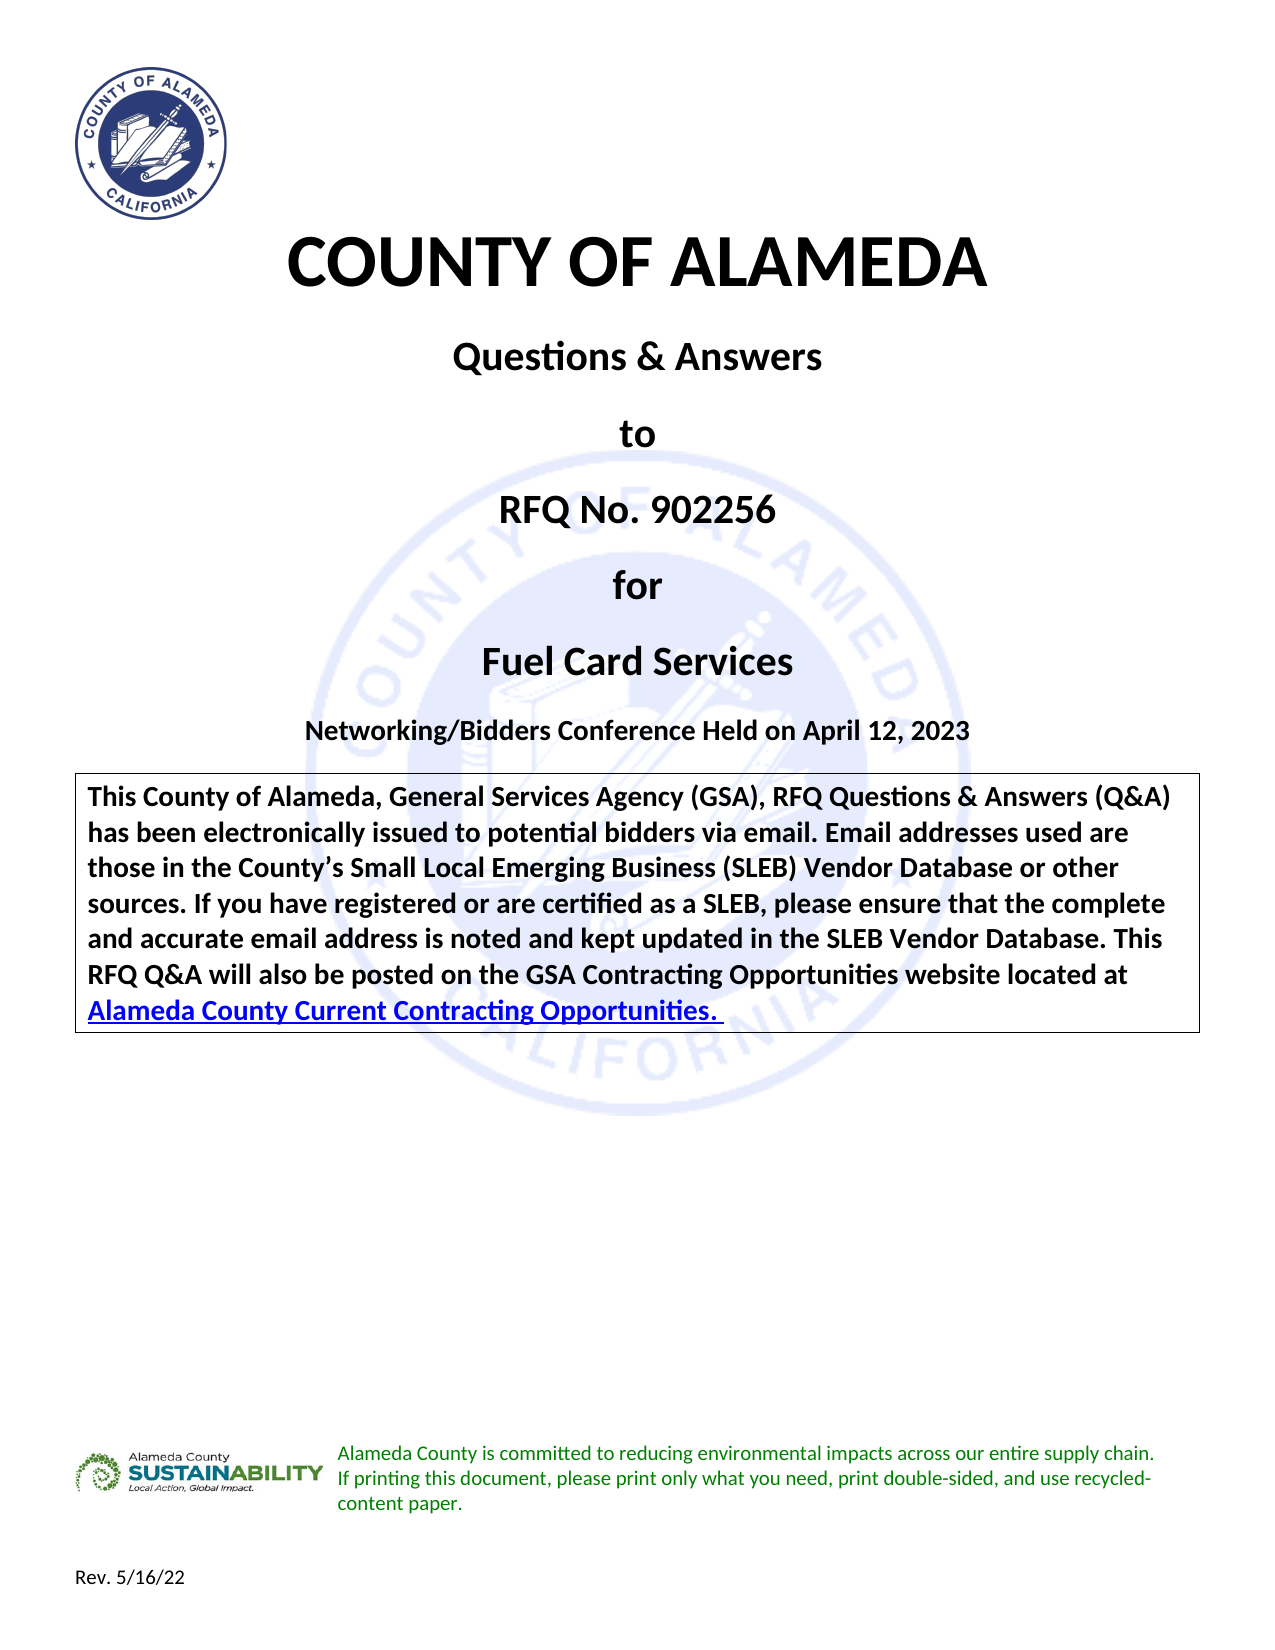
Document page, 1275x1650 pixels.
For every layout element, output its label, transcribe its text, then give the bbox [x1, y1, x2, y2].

title Questions & Answers [75, 330, 1200, 381]
text Fuel Card Services [75, 635, 1200, 686]
text Networking/Bidders Conference Held on April 12, 2023 [75, 712, 1200, 747]
title to [75, 407, 1200, 457]
text If printing this document, please print only what you need, print double-sided, and use recycled-content paper. [337, 1465, 1200, 1516]
table_header This County of Alameda, General Services Agency (GSA), RFQ Questions & Answers (Q&A) has been electronically issued to potential bidders via email. Email addresses used are those in the County’s Small Local Emerging Business (SLEB) Vendor Database or other sources. If you have registered or are certified as a SLEB, please ensure that the complete and accurate email address is noted and kept updated in the SLEB Vendor Database. This RFQ Q&A will also be posted on the GSA Contracting Opportunities website located at Alameda County Current Contracting Opportunities. [76, 774, 1199, 1032]
picture [75, 67, 227, 213]
subtitle for [75, 559, 1200, 610]
subtitle RFQ No. 902256 [75, 483, 1200, 534]
picture [74, 1452, 323, 1492]
text Alameda County is committed to reducing environmental impacts across our entire supply chain. [337, 1440, 1200, 1465]
title COUNTY OF ALAMEDA [75, 213, 1200, 305]
